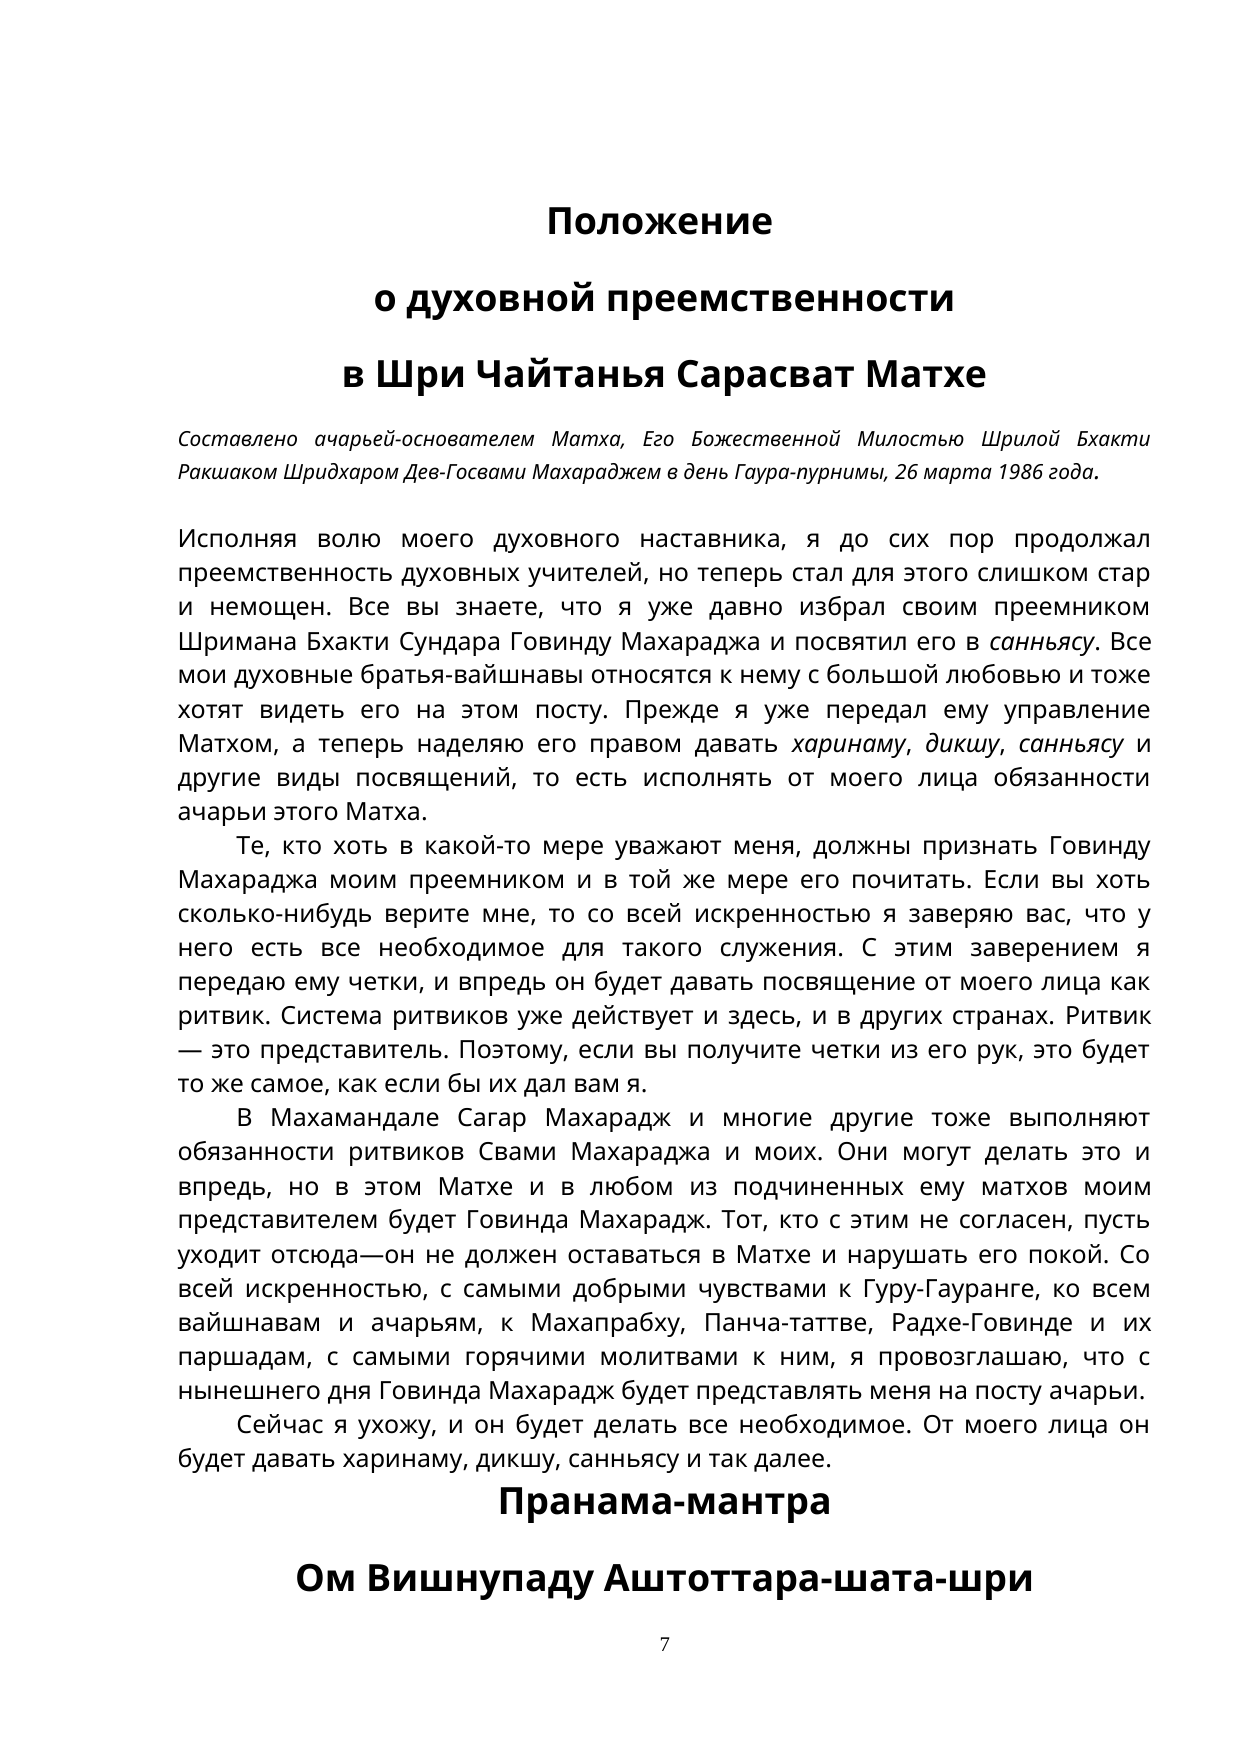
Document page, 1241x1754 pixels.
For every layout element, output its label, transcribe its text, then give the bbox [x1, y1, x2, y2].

text Сейчас я ухожу, и он будет делать все необходимое. От моего лица он будет давать харинаму, дикшу, санньясу и так далее. [177, 1407, 1152, 1475]
text Те, кто хоть в какой-то мере уважают меня, должны признать Говинду Махараджа моим преемником и в той же мере его почитать. Если вы хоть сколько-нибудь верите мне, то со всей искренностью я заверяю вас, что у него есть все необходимое для такого служения. С этим заверением я передаю ему четки, и впредь он будет давать посвящение от моего лица как ритвик. Система ритвиков уже действует и здесь, и в других странах. Ритвик — это представитель. Поэтому, если вы получите четки из его рук, это будет то же самое, как если бы их дал вам я. [177, 827, 1152, 1100]
text Положение о духовной преемственности в Шри Чайтанья Сарасват Матхе [177, 195, 1152, 399]
text Составлено ачарьей-основателем Матха, Его Божественной Милостью Шрилой Бхакти Ракшаком Шридхаром Дев-Госвами Махараджем в день Гаура-пурнимы, 26 марта 1986 года. [177, 424, 1152, 487]
text В Махамандале Сагар Махарадж и многие другие тоже выполняют обязанности ритвиков Свами Махараджа и моих. Они могут делать это и впредь, но в этом Матхе и в любом из подчиненных ему матхов моим представителем будет Говинда Махарадж. Тот, кто с этим не согласен, пусть уходит отсюда—он не должен оставаться в Матхе и нарушать его покой. Со всей искренностью, с самыми добрыми чувствами к Гуру-Гауранге, ко всем вайшнавам и ачарьям, к Махапрабху, Панча-таттве, Радхе-Говинде и их паршадам, с самыми горячими молитвами к ним, я провозглашаю, что с нынешнего дня Говинда Махарадж будет представлять меня на посту ачарьи. [177, 1100, 1152, 1407]
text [177, 1475, 1152, 1602]
text Исполняя волю моего духовного наставника, я до сих пор продолжал преемственность духовных учителей, но теперь стал для этого слишком стар и немощен. Все вы знаете, что я уже давно избрал своим преемником Шримана Бхакти Сундара Говинду Махараджа и посвятил его в санньясу. Все мои духовные братья-вайшнавы относятся к нему с большой любовью и тоже хотят видеть его на этом посту. Прежде я уже передал ему управление Матхом, а теперь наделяю его правом давать харинаму, дикшу, санньясу и другие виды посвящений, то есть исполнять от моего лица обязанности ачарьи этого Матха. [177, 521, 1152, 827]
